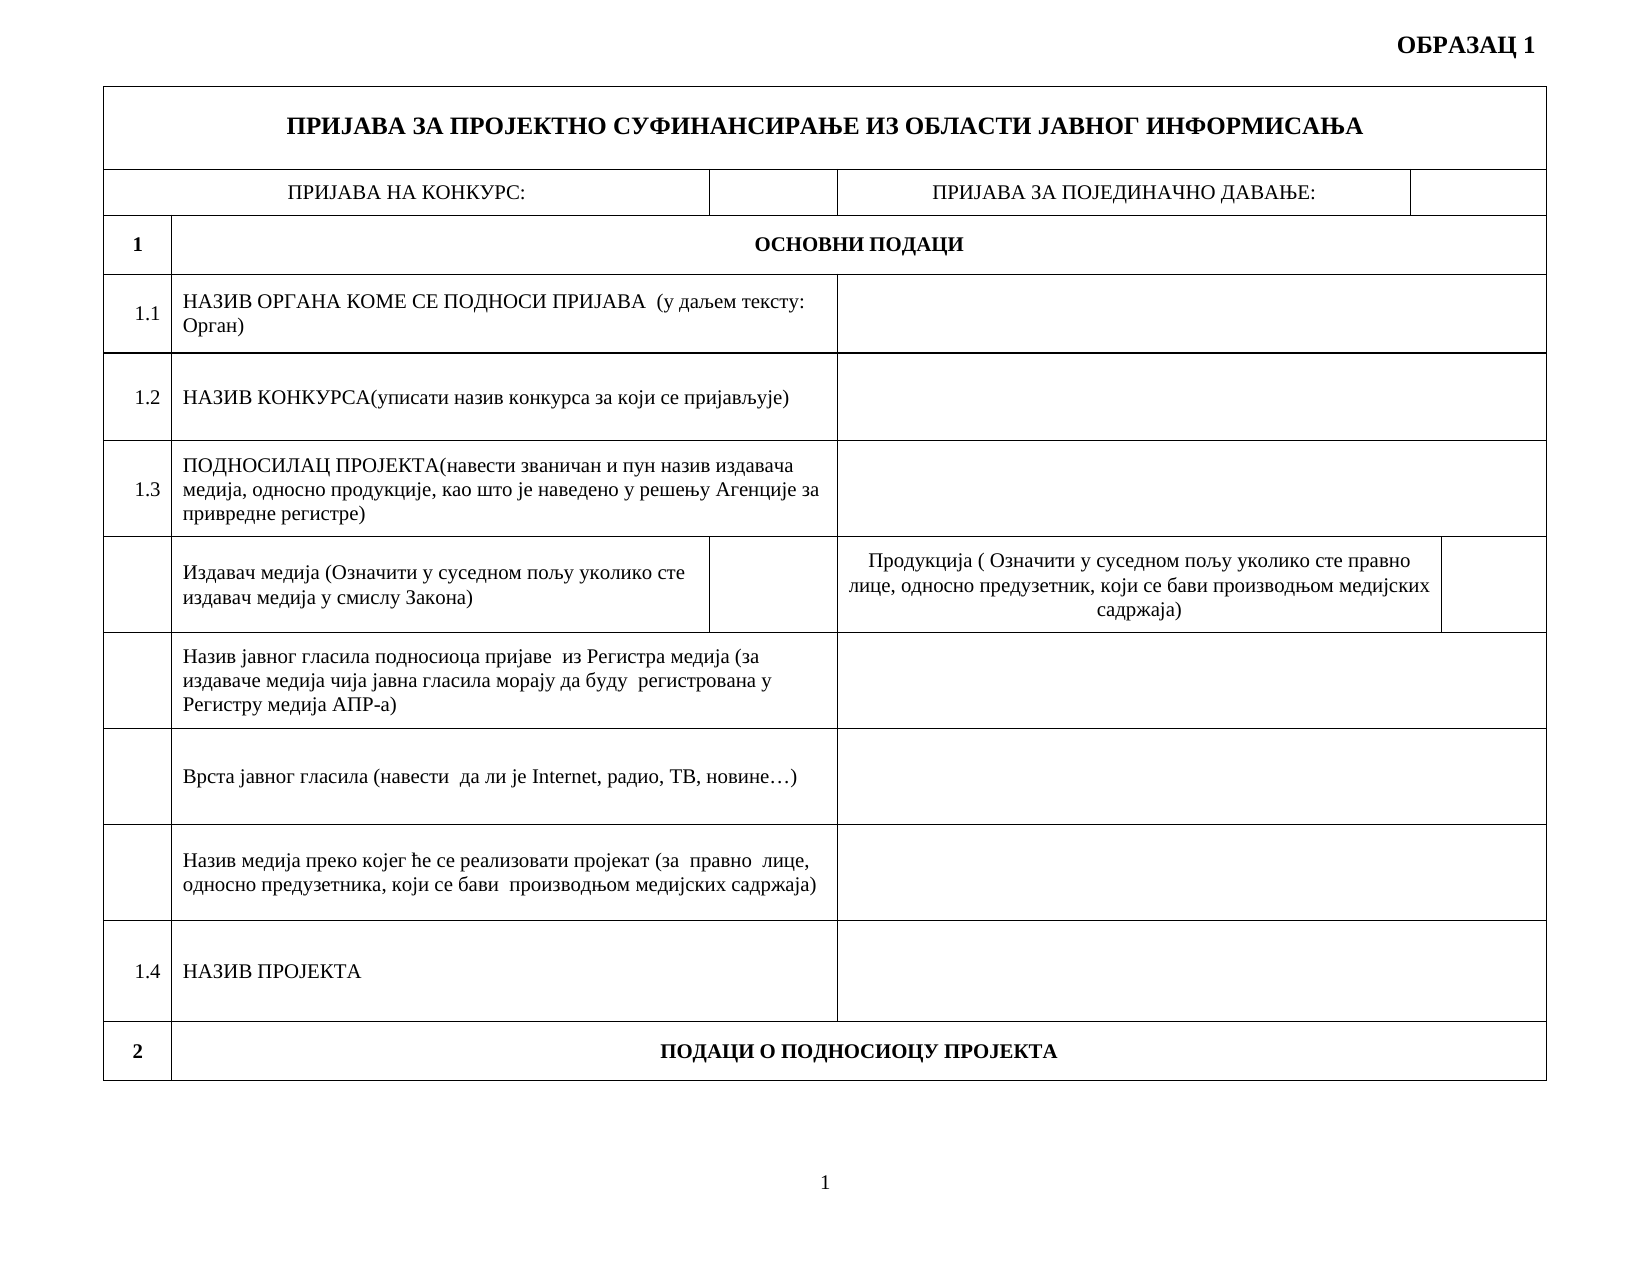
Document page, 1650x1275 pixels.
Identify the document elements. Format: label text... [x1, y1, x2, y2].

table_cell [104, 729, 171, 824]
table_cell [838, 633, 1546, 728]
table_cell 1.4 [104, 921, 171, 1021]
table_cell [710, 170, 837, 214]
table_cell НАЗИВ КОНКУРСА(уписати назив конкурса за који се пријављује) [172, 354, 837, 440]
table_cell [710, 537, 837, 632]
table_cell Врста јавног гласила (навести да ли је Internet, радио, ТВ, новине…) [172, 729, 837, 824]
table_header ОБРАЗАЦ 1 [104, 30, 1546, 86]
table_cell 1 [104, 216, 171, 273]
table_cell [838, 275, 1546, 352]
table_cell [838, 825, 1546, 919]
table_cell 1.3 [104, 441, 171, 536]
table_cell 1.1 [104, 275, 171, 352]
table_cell [838, 729, 1546, 824]
table_cell Продукција ( Означити у суседном пољу уколико сте правно лице, односно предузетник, који се бави производњом медијских садржаја) [838, 537, 1441, 632]
table_cell [1411, 170, 1546, 214]
table_cell ПРИЈАВА ЗА ПОЈЕДИНАЧНО ДАВАЊЕ: [838, 170, 1410, 214]
table_cell Назив јавног гласила подносиоца пријаве из Регистра медија (за издаваче медија чија јавна гласила морају да буду регистрована у Регистру медија АПР-а) [172, 633, 837, 728]
table_cell [838, 921, 1546, 1021]
table_cell ОСНОВНИ ПОДАЦИ [172, 216, 1546, 273]
table_cell 1.2 [104, 354, 171, 440]
table_cell [838, 441, 1546, 536]
table_cell ПОДНОСИЛАЦ ПРОЈЕКТА(навести званичан и пун назив издавача медија, односно продукције, као што је наведено у решењу Агенције за привредне регистре) [172, 441, 837, 536]
table_cell ПОДАЦИ О ПОДНОСИОЦУ ПРОЈЕКТА [172, 1022, 1546, 1080]
table_cell Издавач медија (Означити у суседном пољу уколико сте издавач медија у смислу Закона) [172, 537, 709, 632]
table_cell НАЗИВ ПРОЈЕКТА [172, 921, 837, 1021]
table_cell ПРИЈАВА ЗА ПРОЈЕКТНО СУФИНАНСИРАЊЕ ИЗ ОБЛАСТИ ЈАВНОГ ИНФОРМИСАЊА [104, 87, 1546, 169]
table_cell [104, 537, 171, 632]
table_cell НАЗИВ ОРГАНА КОМЕ СЕ ПОДНОСИ ПРИЈАВА (у даљем тексту: Орган) [172, 275, 837, 352]
table_cell [1442, 537, 1546, 632]
table_cell ПРИЈАВА НА КОНКУРС: [104, 170, 709, 214]
table_cell [838, 354, 1546, 440]
table_cell [104, 825, 171, 919]
table_cell 2 [104, 1022, 171, 1080]
table_cell [104, 633, 171, 728]
table_cell Назив медија преко којег ће се реализовати пројекат (за правно лице, односно предузетника, који се бави производњом медијских садржаја) [172, 825, 837, 919]
